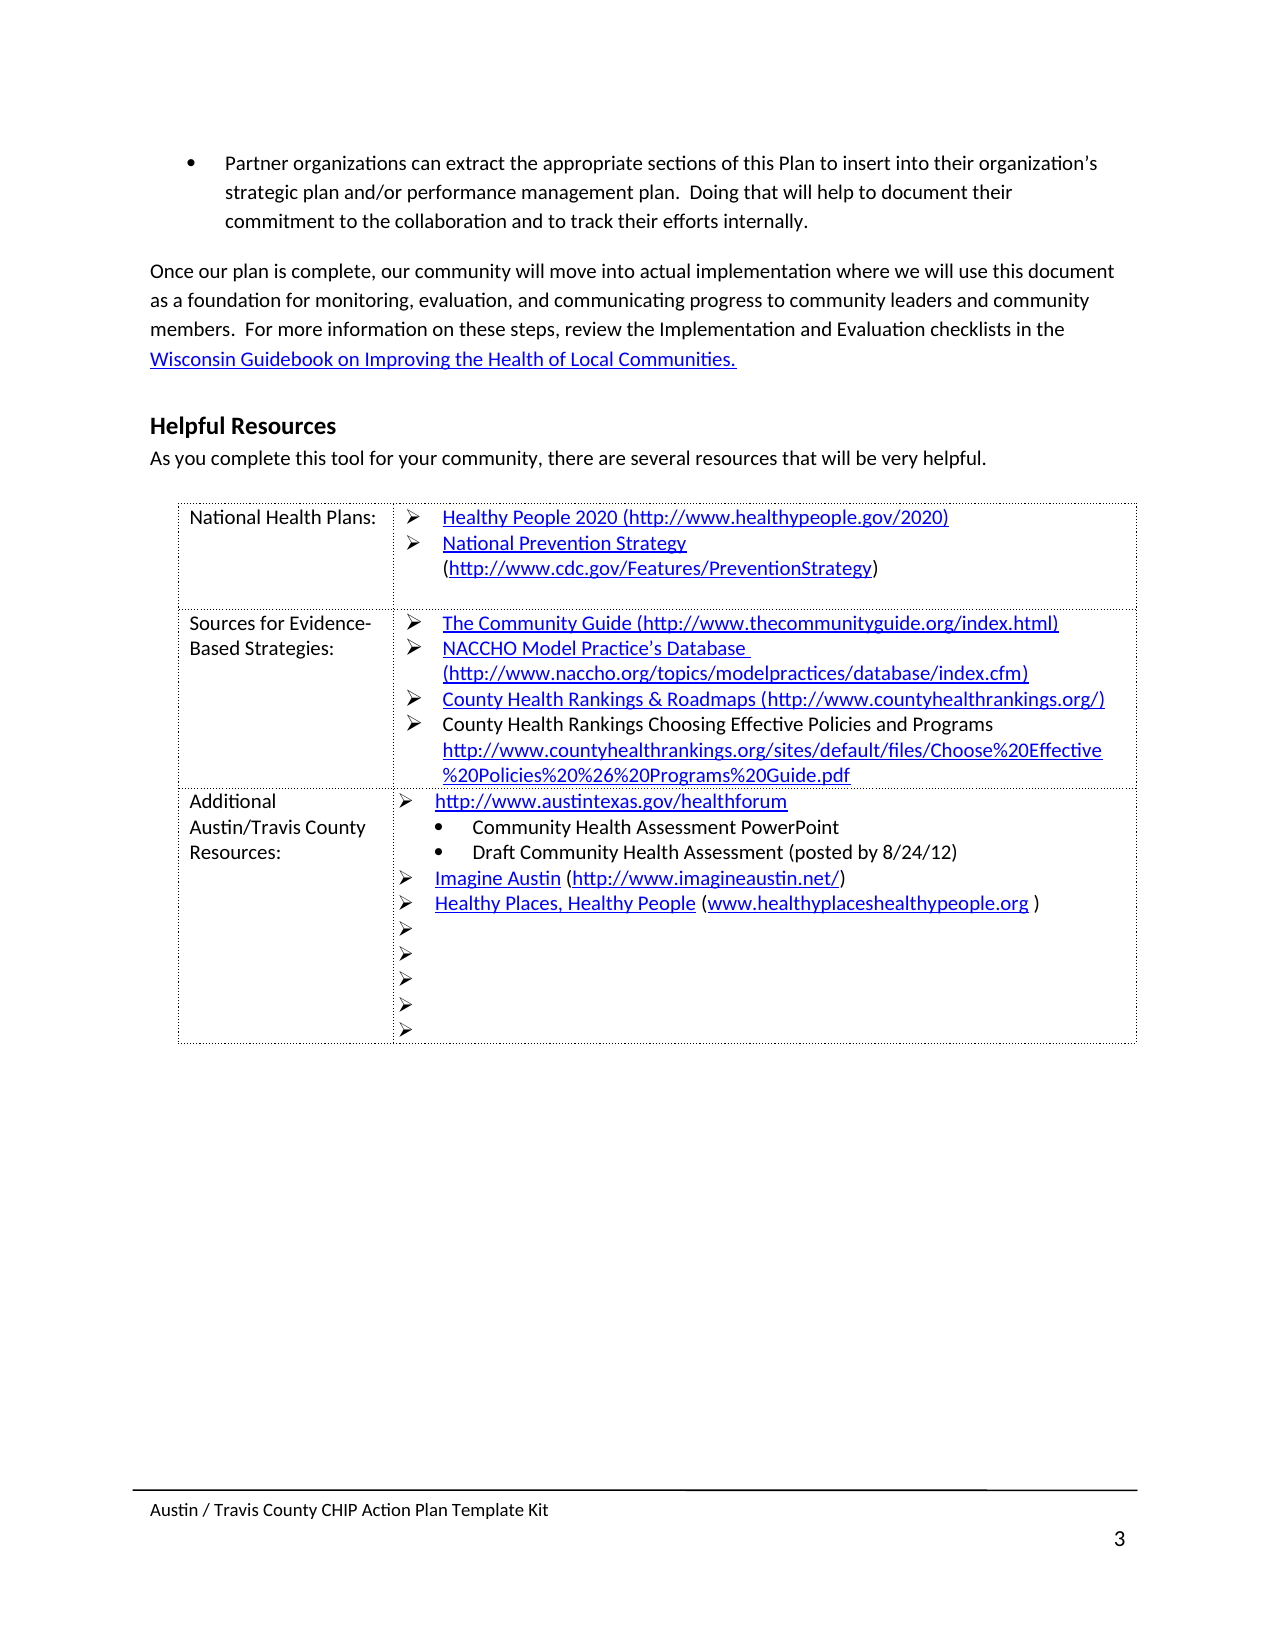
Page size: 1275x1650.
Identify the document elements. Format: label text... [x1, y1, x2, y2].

table_cell Additional Austin/Travis County Resources: [178, 788, 394, 1043]
table_header National Health Plans: [178, 503, 394, 609]
text As you complete this tool for your community, there are several resources that will be very helpful. [150, 445, 1125, 470]
table_cell http://www.austintexas.gov/healthforum Community Health Assessment PowerPoint Draft Community Health Assessment (posted by 8/24/12) Imagine Austin (http://www.imagineaustin.net/) Healthy Places, Healthy People (www.healthyplaceshealthypeople.org ) [394, 788, 1136, 1043]
table_cell The Community Guide (http://www.thecommunityguide.org/index.html) NACCHO Model Practice’s Database (http://www.naccho.org/topics/modelpractices/database/index.cfm) County Health Rankings & Roadmaps (http://www.countyhealthrankings.org/) County Health Rankings Choosing Effective Policies and Programs http://www.countyhealthrankings.org/sites/default/files/Choose%20Effective%20Policies%20%26%20Programs%20Guide.pdf [394, 609, 1136, 788]
text Once our plan is complete, our community will move into actual implementation where we will use this document as a foundation for monitoring, evaluation, and communicating progress to community leaders and community members. For more information on these steps, review the Implementation and Evaluation checklists in the Wisconsin Guidebook on Improving the Health of Local Communities. [150, 258, 1125, 371]
text Helpful Resources [150, 410, 1125, 441]
table_header Healthy People 2020 (http://www.healthypeople.gov/2020) National Prevention Strategy (http://www.cdc.gov/Features/PreventionStrategy) [394, 503, 1136, 609]
table_cell Sources for Evidence-Based Strategies: [178, 609, 394, 788]
list Partner organizations can extract the appropriate sections of this Plan to insert into their organization’s strategic plan and/or performance management plan. Doing that will help to document their commitment to the collaboration and to track their efforts internally. [187, 150, 1125, 234]
